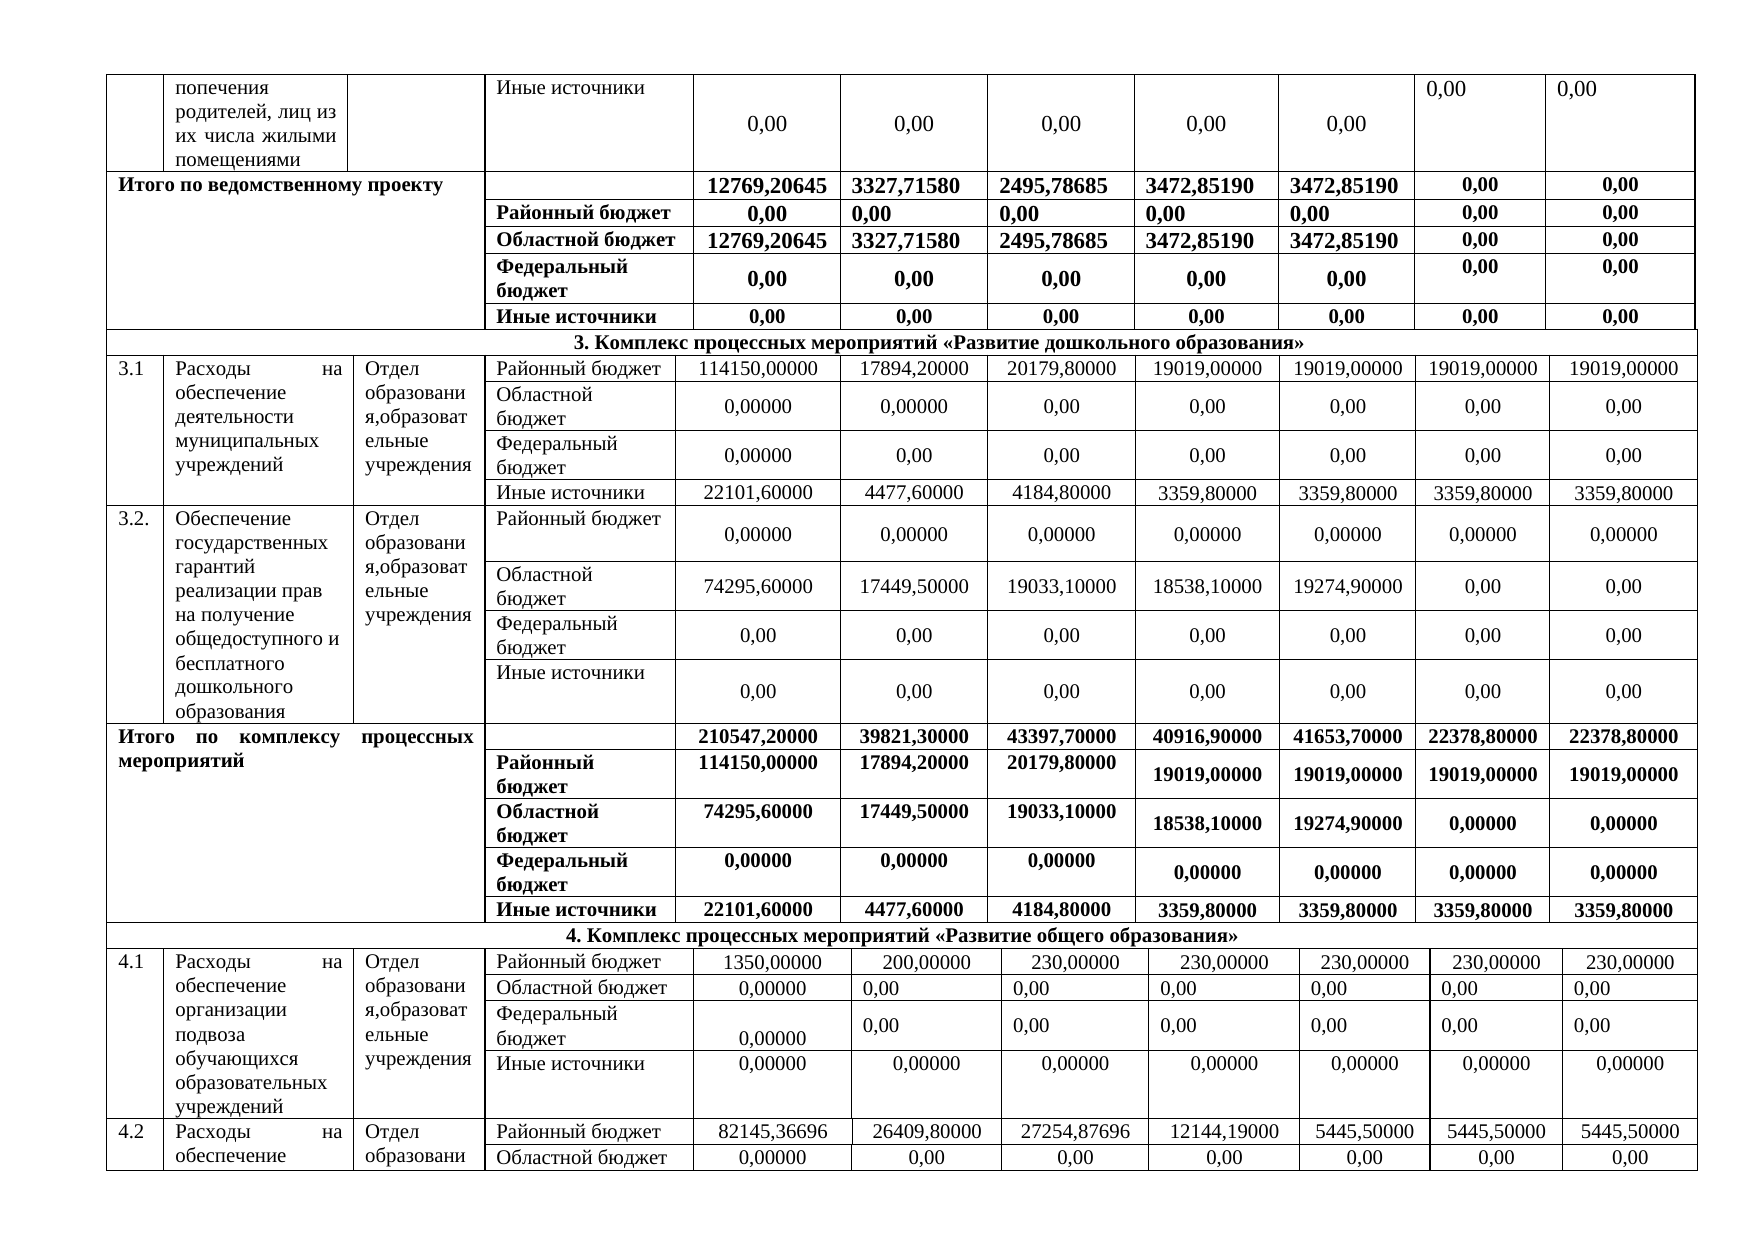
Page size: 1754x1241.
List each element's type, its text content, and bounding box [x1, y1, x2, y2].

table_cell 19019,00000 [1136, 750, 1279, 798]
table_cell 0,00 [852, 1001, 1001, 1049]
table_cell Федеральный бюджет [486, 1001, 693, 1049]
table_cell 19033,10000 [988, 799, 1135, 847]
table_cell 19033,10000 [988, 562, 1135, 610]
table_cell Районный бюджет [486, 1119, 693, 1144]
table_cell 0,00000 [1563, 1051, 1697, 1118]
table_cell 230,00000 [1149, 949, 1299, 974]
table_cell 200,00000 [852, 949, 1001, 974]
table_cell 0,00 [1415, 254, 1545, 302]
table_cell 3.2. [107, 506, 163, 723]
table_cell 3359,80000 [1416, 480, 1549, 505]
table_cell 0,00000 [1136, 506, 1279, 561]
table_cell 0,00000 [676, 506, 840, 561]
table_cell 0,00 [841, 611, 987, 659]
table_cell 0,00 [1136, 611, 1279, 659]
table_cell Областной бюджет [486, 975, 693, 1000]
table_cell 22378,80000 [1550, 724, 1697, 749]
table_cell 0,00 [988, 75, 1134, 171]
table_cell 4184,80000 [988, 897, 1135, 922]
table_cell 0,00 [1135, 75, 1278, 171]
table_cell 19274,90000 [1280, 799, 1415, 847]
table_cell Иные источники [486, 480, 675, 505]
table_cell 0,00000 [1280, 506, 1415, 561]
table_cell 5445,50000 [1431, 1119, 1562, 1144]
table_cell 0,00 [1279, 200, 1414, 226]
table_cell 0,00 [1431, 1001, 1562, 1049]
table_cell 0,00 [1563, 1145, 1697, 1170]
table_cell 0,00 [1550, 562, 1697, 610]
table_cell 3359,80000 [1280, 897, 1415, 922]
table_cell 18538,10000 [1136, 562, 1279, 610]
table_cell 0,00 [988, 304, 1134, 328]
table_cell 0,00000 [841, 506, 987, 561]
table_cell 22101,60000 [676, 897, 840, 922]
table_cell 0,00000 [988, 848, 1135, 896]
table_cell 0,00 [1546, 304, 1694, 328]
table_cell 0,00 [1279, 75, 1414, 171]
table_cell Районный бюджет [486, 356, 675, 381]
table_cell 22378,80000 [1416, 724, 1549, 749]
table_cell 114150,00000 [676, 356, 840, 381]
table_cell [486, 172, 693, 198]
table_cell 0,00 [1416, 660, 1549, 723]
table_cell 0,00 [1416, 431, 1549, 479]
table_cell 0,00 [841, 254, 987, 302]
table_cell 0,00 [1280, 611, 1415, 659]
table_cell 0,00 [1546, 227, 1694, 253]
table_cell 0,00000 [841, 848, 987, 896]
table_cell 0,00 [1415, 172, 1545, 198]
table_cell Иные источники [486, 897, 675, 922]
table_cell 5445,50000 [1563, 1119, 1697, 1144]
table_cell 0,00000 [676, 382, 840, 430]
table_cell 3327,71580 [841, 227, 987, 253]
table_cell 0,00 [1300, 975, 1429, 1000]
table_cell 0,00 [841, 660, 987, 723]
table_cell 0,00000 [1136, 848, 1279, 896]
table_cell 0,00 [1300, 1145, 1429, 1170]
table_cell 0,00000 [1149, 1051, 1299, 1118]
table_cell 0,00000 [1550, 506, 1697, 561]
table_cell 0,00 [1415, 75, 1545, 171]
table_cell 230,00000 [1300, 949, 1429, 974]
table_cell 19019,00000 [1280, 750, 1415, 798]
table_cell Расходы на обеспечение деятельности муниципальных учреждений [164, 1119, 353, 1170]
table_cell 0,00000 [1280, 848, 1415, 896]
table_cell Федеральный бюджет [486, 848, 675, 896]
table_cell 20179,80000 [988, 356, 1135, 381]
table_cell 0,00000 [1431, 1051, 1562, 1118]
table_cell 4184,80000 [988, 480, 1135, 505]
table_cell 230,00000 [1431, 949, 1562, 974]
table_cell Районный бюджет [486, 506, 675, 561]
table_cell 0,00 [1136, 382, 1279, 430]
table_cell Расходы на обеспечение организации подвоза обучающихся образовательных учреждений [164, 949, 353, 1118]
table_cell 0,00 [841, 200, 987, 226]
table_cell [486, 724, 675, 749]
table_cell 0,00 [1002, 1145, 1148, 1170]
table_cell 0,00000 [988, 506, 1135, 561]
table_cell 22101,60000 [676, 480, 840, 505]
table_cell 0,00000 [694, 975, 851, 1000]
table_cell 3359,80000 [1136, 480, 1279, 505]
table_cell 3359,80000 [1416, 897, 1549, 922]
table_cell 0,00 [1002, 975, 1148, 1000]
table_cell 3472,85190 [1279, 227, 1414, 253]
table_cell 0,00 [1149, 1001, 1299, 1049]
table_cell 0,00 [1135, 254, 1278, 302]
table_cell 3.1 [107, 356, 163, 505]
table_cell Иные источники [486, 1051, 693, 1118]
table_cell 0,00 [988, 611, 1135, 659]
table_cell 1350,00000 [694, 949, 851, 974]
table_cell 0,00 [1415, 200, 1545, 226]
table_cell 12144,19000 [1149, 1119, 1299, 1144]
table_cell Отдел образования,образовательные учреждения [354, 356, 484, 505]
table_cell 0,00 [1563, 1001, 1697, 1049]
table_cell Расходы на обеспечение деятельности муниципальных учреждений [164, 356, 353, 505]
table_cell 40916,90000 [1136, 724, 1279, 749]
table_cell 0,00 [1546, 75, 1694, 171]
table_cell Иные источники [486, 304, 693, 328]
table_cell Районный бюджет [486, 750, 675, 798]
table_cell 82145,36696 [694, 1119, 852, 1144]
table_cell 0,00 [841, 75, 987, 171]
table_cell 0,00000 [676, 848, 840, 896]
table_cell 0,00 [1546, 254, 1694, 302]
table_cell 0,00 [694, 75, 840, 171]
table_cell Федеральный бюджет [486, 254, 693, 302]
table_cell 19019,00000 [1416, 356, 1549, 381]
table_cell 0,00 [1149, 1145, 1299, 1170]
table_cell 0,00 [1280, 382, 1415, 430]
table_cell 0,00 [1280, 660, 1415, 723]
table_cell Иные источники [486, 660, 675, 723]
table_cell Иные источники [486, 75, 693, 171]
table_cell 0,00 [841, 304, 987, 328]
table_cell 20179,80000 [988, 750, 1135, 798]
table_cell 0,00000 [1300, 1051, 1429, 1118]
table_cell 3. Комплекс процессных мероприятий «Развитие дошкольного образования» [107, 330, 1697, 354]
table_cell 0,00 [1550, 660, 1697, 723]
table_cell 0,00 [988, 200, 1134, 226]
table_cell 0,00 [1415, 227, 1545, 253]
table_cell 0,00 [1546, 200, 1694, 226]
table_cell 3327,71580 [841, 172, 987, 198]
table_cell 0,00000 [1550, 799, 1697, 847]
table_cell 3359,80000 [1550, 480, 1697, 505]
table_cell 0,00 [1136, 431, 1279, 479]
table_cell 17449,50000 [841, 799, 987, 847]
table_cell 3359,80000 [1136, 897, 1279, 922]
table_cell 0,00 [1300, 1001, 1429, 1049]
table_cell 0,00 [1563, 975, 1697, 1000]
table_cell 0,00 [1135, 200, 1278, 226]
table_cell 0,00000 [694, 1145, 851, 1170]
table_cell 0,00 [694, 200, 840, 226]
table_cell 0,00 [988, 254, 1134, 302]
table_cell Областной бюджет [486, 382, 675, 430]
table_cell 0,00 [694, 254, 840, 302]
table_cell 0,00 [1550, 382, 1697, 430]
table_cell 18538,10000 [1136, 799, 1279, 847]
table_cell Районный бюджет [486, 949, 693, 974]
table_cell 0,00 [1550, 611, 1697, 659]
table_cell Федеральный бюджет [486, 611, 675, 659]
table_cell 2495,78685 [988, 227, 1134, 253]
table_cell 0,00 [694, 304, 840, 328]
table_cell 5445,50000 [1300, 1119, 1429, 1144]
table_cell 17894,20000 [841, 356, 987, 381]
table_cell 74295,60000 [676, 799, 840, 847]
table_cell 0,00 [676, 611, 840, 659]
table_cell 0,00 [1416, 382, 1549, 430]
table_cell 3472,85190 [1135, 227, 1278, 253]
table_cell 19019,00000 [1136, 356, 1279, 381]
table_cell 19274,90000 [1280, 562, 1415, 610]
table_cell 41653,70000 [1280, 724, 1415, 749]
table_cell 0,00000 [1416, 506, 1549, 561]
table_cell Итого по ведомственному проекту [107, 172, 484, 328]
table_cell Областной бюджет [486, 562, 675, 610]
table_cell 0,00000 [1550, 848, 1697, 896]
table_cell 0,00000 [676, 431, 840, 479]
table_cell 0,00000 [852, 1051, 1001, 1118]
table_cell 39821,30000 [841, 724, 987, 749]
table_cell 74295,60000 [676, 562, 840, 610]
table_cell 3359,80000 [1550, 897, 1697, 922]
table_cell 19019,00000 [1550, 750, 1697, 798]
table_cell 4.1 [107, 949, 163, 1118]
table_cell 0,00 [1279, 304, 1414, 328]
table_cell Областной бюджет [486, 799, 675, 847]
table_cell 12769,20645 [694, 227, 840, 253]
table_cell Отдел образования,образовательные учреждения [354, 506, 484, 723]
table_cell 0,00 [1136, 660, 1279, 723]
table_cell 19019,00000 [1550, 356, 1697, 381]
table_cell 17449,50000 [841, 562, 987, 610]
table_cell Областной бюджет [486, 1145, 693, 1170]
table_cell 0,00 [1149, 975, 1299, 1000]
table_cell 114150,00000 [676, 750, 840, 798]
table_cell 3472,85190 [1135, 172, 1278, 198]
table_cell 0,00 [852, 975, 1001, 1000]
table_cell Обеспечение государственных гарантий реализации прав на получение общедоступного и бесплатного дошкольного образования [164, 506, 353, 723]
table_cell 4477,60000 [841, 480, 987, 505]
table_cell 2495,78685 [988, 172, 1134, 198]
table_cell 0,00 [1431, 1145, 1562, 1170]
table_cell 0,00000 [694, 1051, 851, 1118]
table_cell 0,00 [1135, 304, 1278, 328]
table_cell 0,00 [1431, 975, 1562, 1000]
table_cell 0,00000 [1416, 848, 1549, 896]
table_cell 4477,60000 [841, 897, 987, 922]
table_cell 0,00 [988, 431, 1135, 479]
table_cell 26409,80000 [853, 1119, 1001, 1144]
table_cell 230,00000 [1563, 949, 1697, 974]
table_cell 0,00 [1279, 254, 1414, 302]
table_cell Областной бюджет [486, 227, 693, 253]
table_cell 0,00 [1416, 611, 1549, 659]
table_cell Итого по комплексу процессных мероприятий [107, 724, 484, 922]
table_cell 19019,00000 [1416, 750, 1549, 798]
table_cell 210547,20000 [676, 724, 840, 749]
table_cell 0,00 [852, 1145, 1001, 1170]
table_cell 0,00 [1546, 172, 1694, 198]
table_cell 27254,87696 [1002, 1119, 1148, 1144]
table_cell 3472,85190 [1279, 172, 1414, 198]
table_cell 4. Комплекс процессных мероприятий «Развитие общего образования» [107, 923, 1697, 948]
table_cell 0,00 [1280, 431, 1415, 479]
table_cell 0,00 [1002, 1001, 1148, 1049]
table_cell 0,00000 [841, 382, 987, 430]
table_cell Отдел образования,образовательные учреждения [354, 949, 484, 1118]
table_cell 0,00 [841, 431, 987, 479]
table_cell 0,00000 [1002, 1051, 1148, 1118]
table_cell 0,00 [676, 660, 840, 723]
table_cell Районный бюджет [486, 200, 693, 226]
table_cell 17894,20000 [841, 750, 987, 798]
table_cell 43397,70000 [988, 724, 1135, 749]
table_cell 12769,20645 [694, 172, 840, 198]
table_cell 19019,00000 [1280, 356, 1415, 381]
table_cell 0,00 [988, 660, 1135, 723]
table_cell 0,00 [1416, 562, 1549, 610]
table_cell 0,00 [988, 382, 1135, 430]
table_cell 3359,80000 [1280, 480, 1415, 505]
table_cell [354, 1119, 484, 1170]
table_cell 0,00 [1550, 431, 1697, 479]
table_cell 0,00000 [1416, 799, 1549, 847]
table_cell 0,00 [1415, 304, 1545, 328]
table_cell 230,00000 [1002, 949, 1148, 974]
table_cell Федеральный бюджет [486, 431, 675, 479]
table_cell 0,00000 [694, 1001, 851, 1049]
table_cell 4.2 [107, 1119, 163, 1170]
